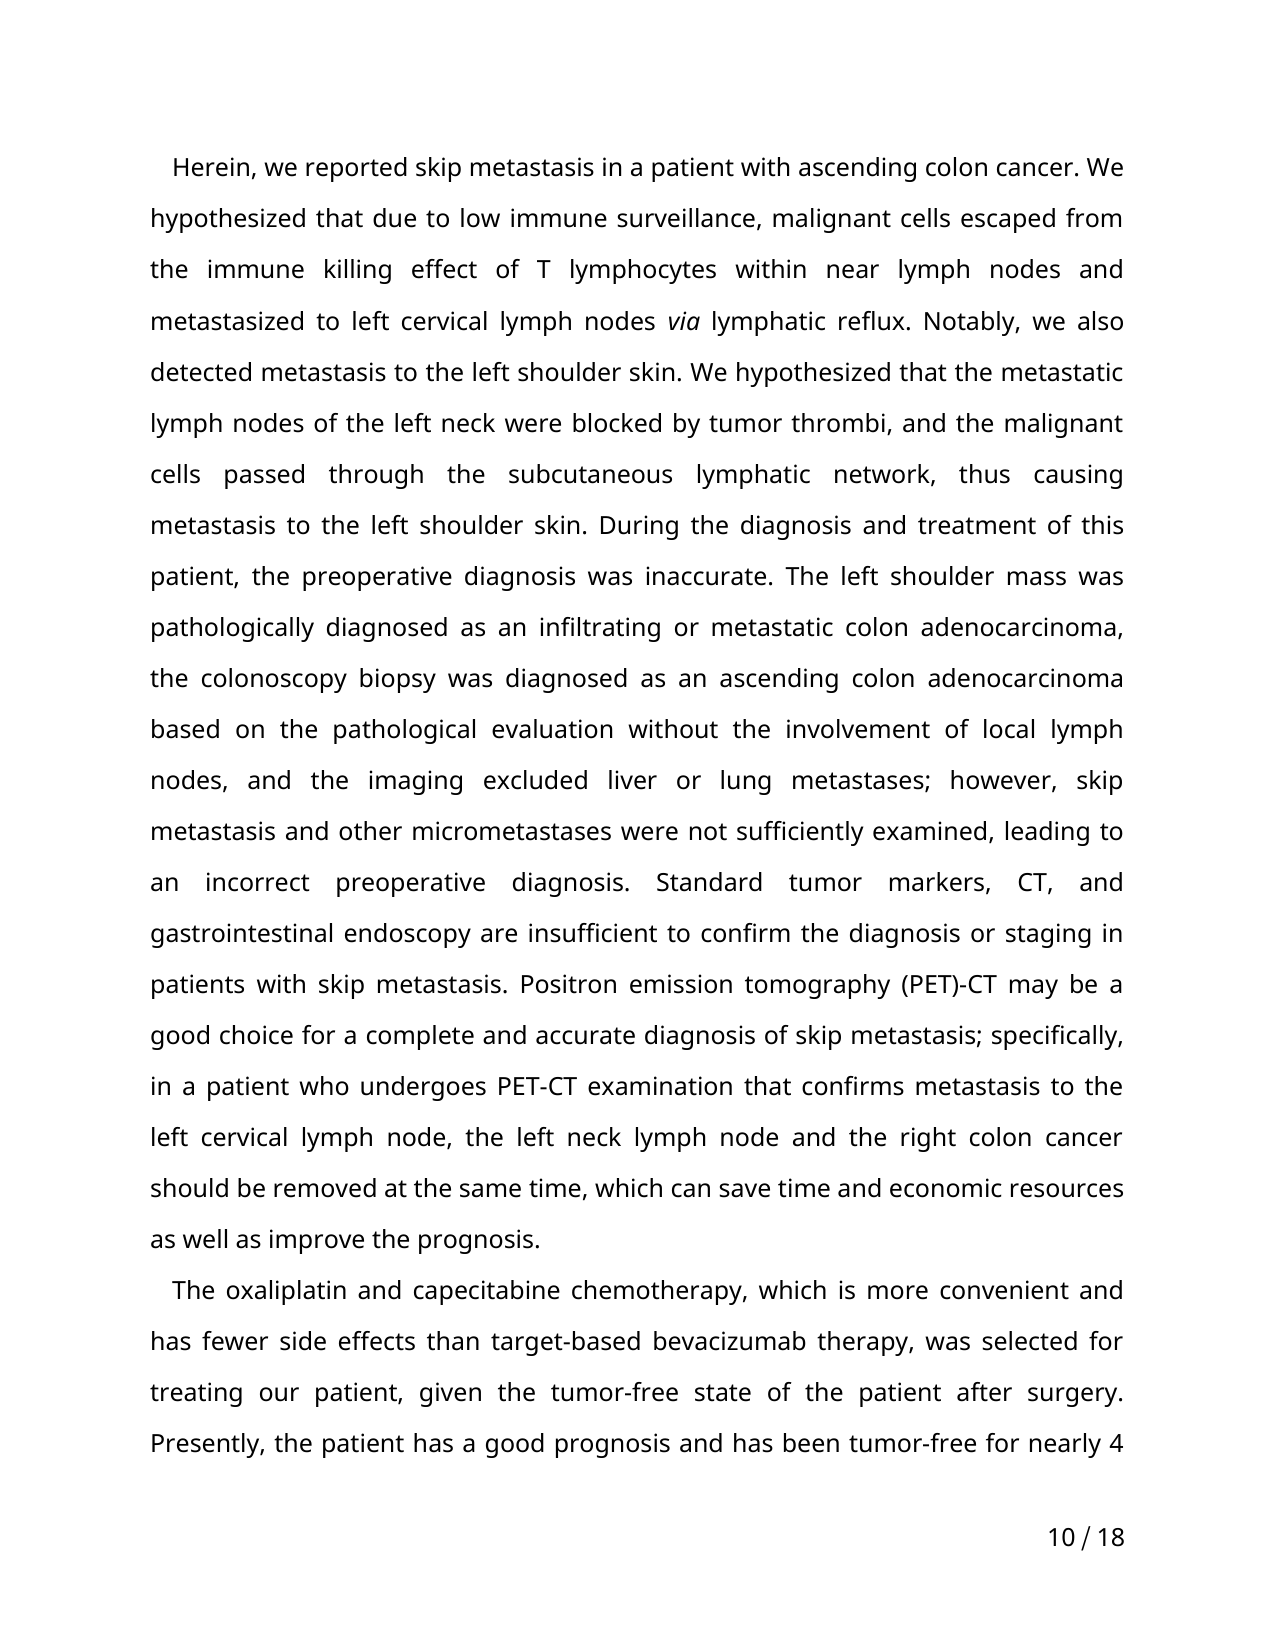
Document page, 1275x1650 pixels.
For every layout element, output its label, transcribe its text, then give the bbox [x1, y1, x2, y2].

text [150, 1273, 1125, 1460]
text Herein, we reported skip metastasis in a patient with ascending colon cancer. We hypothesized that due to low immune surveillance, malignant cells escaped from the immune killing effect of T lymphocytes within near lymph nodes and metastasized to left cervical lymph nodes via lymphatic reflux. Notably, we also detected metastasis to the left shoulder skin. We hypothesized that the metastatic lymph nodes of the left neck were blocked by tumor thrombi, and the malignant cells passed through the subcutaneous lymphatic network, thus causing metastasis to the left shoulder skin. During the diagnosis and treatment of this patient, the preoperative diagnosis was inaccurate. The left shoulder mass was pathologically diagnosed as an infiltrating or metastatic colon adenocarcinoma, the colonoscopy biopsy was diagnosed as an ascending colon adenocarcinoma based on the pathological evaluation without the involvement of local lymph nodes, and the imaging excluded liver or lung metastases; however, skip metastasis and other micrometastases were not sufficiently examined, leading to an incorrect preoperative diagnosis. Standard tumor markers, CT, and gastrointestinal endoscopy are insufficient to confirm the diagnosis or staging in patients with skip metastasis. Positron emission tomography (PET)-CT may be a good choice for a complete and accurate diagnosis of skip metastasis; specifically, in a patient who undergoes PET-CT examination that confirms metastasis to the left cervical lymph node, the left neck lymph node and the right colon cancer should be removed at the same time, which can save time and economic resources as well as improve the prognosis. [150, 150, 1125, 1256]
